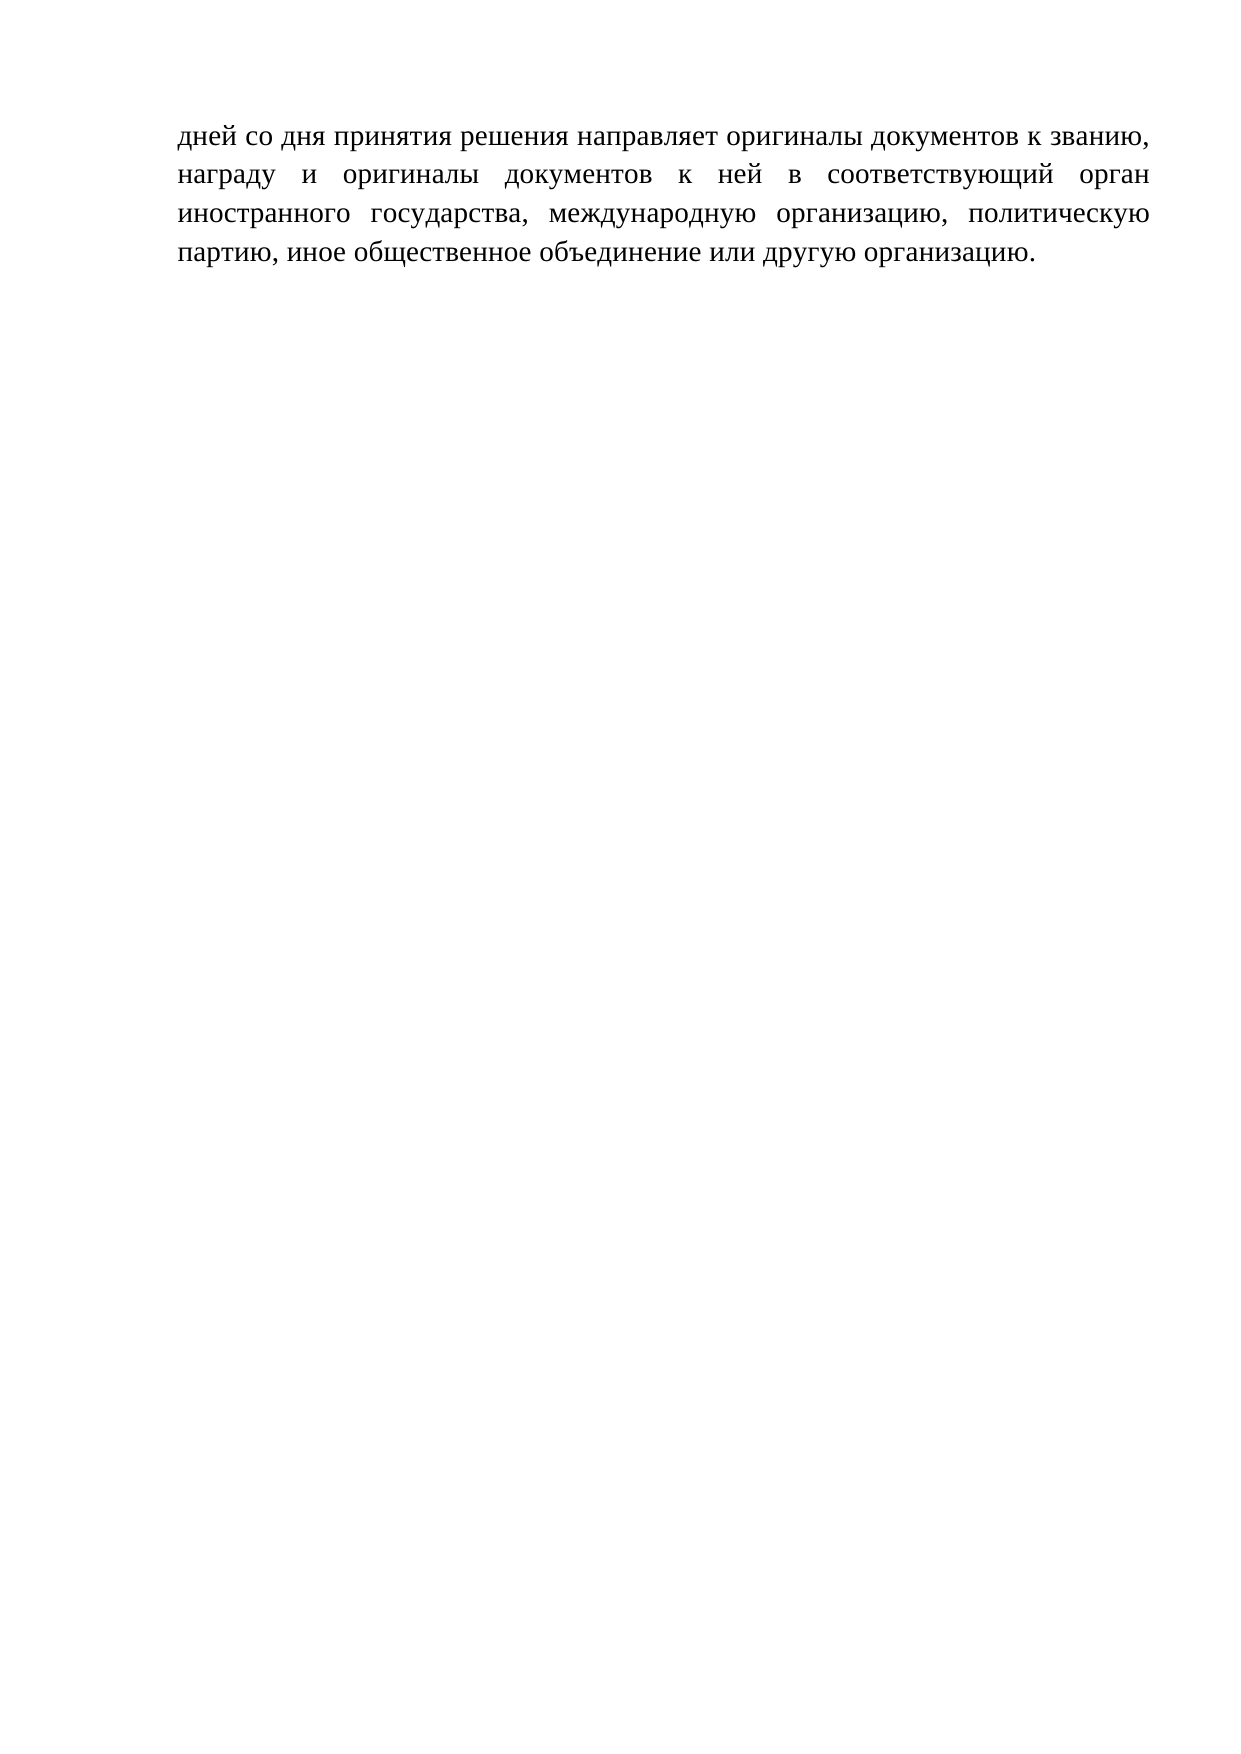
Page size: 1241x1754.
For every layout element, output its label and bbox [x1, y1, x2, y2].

text [177, 118, 1152, 267]
